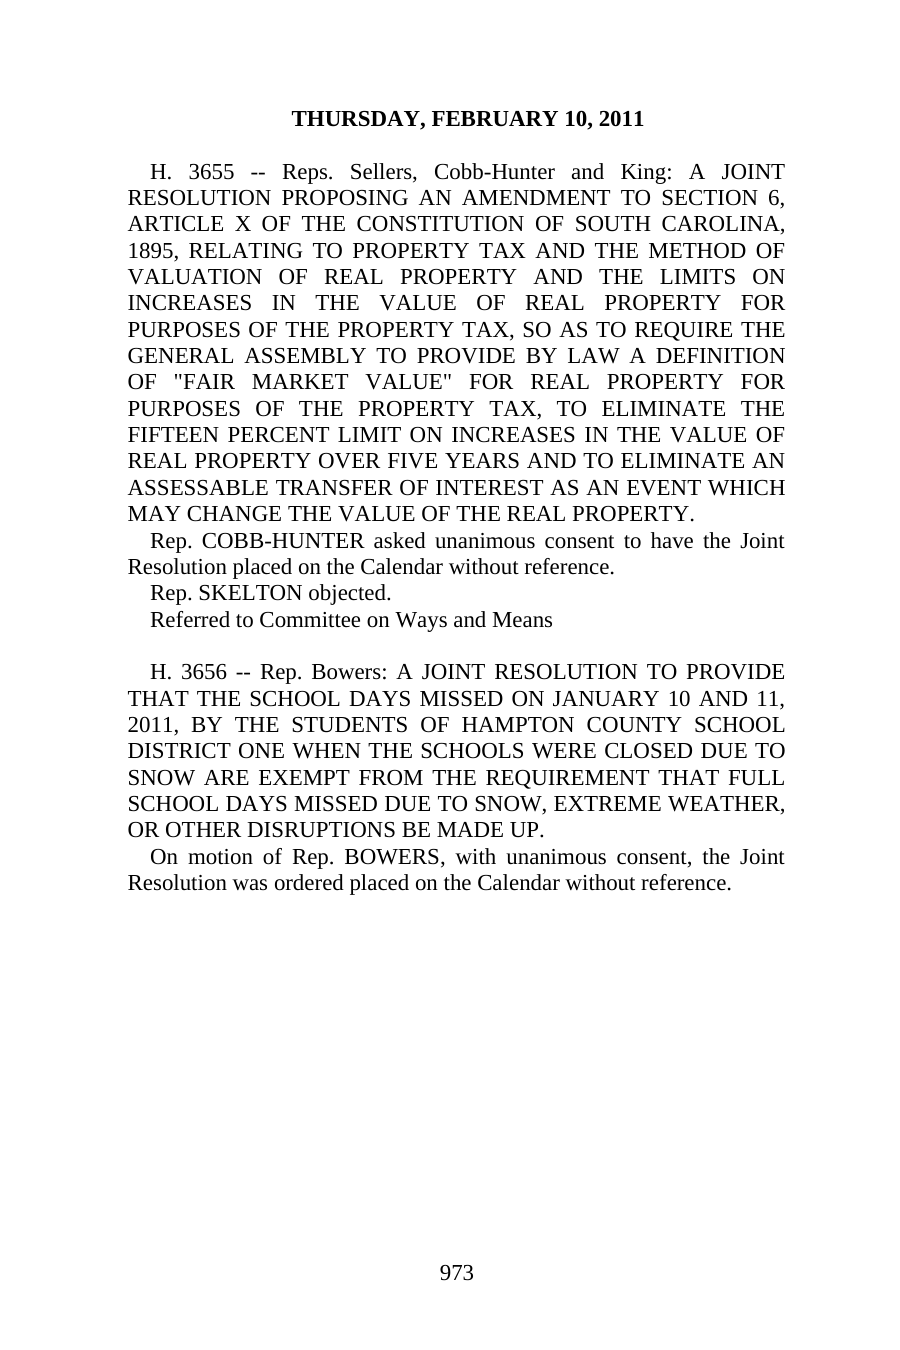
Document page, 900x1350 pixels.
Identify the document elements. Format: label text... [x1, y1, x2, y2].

text On motion of Rep. BOWERS, with unanimous consent, the Joint Resolution was ordered placed on the Calendar without reference. [127, 843, 786, 896]
text Referred to Committee on Ways and Means [127, 606, 786, 632]
text Rep. COBB-HUNTER asked unanimous consent to have the Joint Resolution placed on the Calendar without reference. [127, 527, 786, 579]
text H. 3656 -- Rep. Bowers: A JOINT RESOLUTION TO PROVIDE THAT THE SCHOOL DAYS MISSED ON JANUARY 10 AND 11, 2011, BY THE STUDENTS OF HAMPTON COUNTY SCHOOL DISTRICT ONE WHEN THE SCHOOLS WERE CLOSED DUE TO SNOW ARE EXEMPT FROM THE REQUIREMENT THAT FULL SCHOOL DAYS MISSED DUE TO SNOW, EXTREME WEATHER, OR OTHER DISRUPTIONS BE MADE UP. [127, 658, 786, 843]
text Rep. SKELTON objected. [127, 579, 786, 606]
text H. 3655 -- Reps. Sellers, Cobb-Hunter and King: A JOINT RESOLUTION PROPOSING AN AMENDMENT TO SECTION 6, ARTICLE X OF THE CONSTITUTION OF SOUTH CAROLINA, 1895, RELATING TO PROPERTY TAX AND THE METHOD OF VALUATION OF REAL PROPERTY AND THE LIMITS ON INCREASES IN THE VALUE OF REAL PROPERTY FOR PURPOSES OF THE PROPERTY TAX, SO AS TO REQUIRE THE GENERAL ASSEMBLY TO PROVIDE BY LAW A DEFINITION OF "FAIR MARKET VALUE" FOR REAL PROPERTY FOR PURPOSES OF THE PROPERTY TAX, TO ELIMINATE THE FIFTEEN PERCENT LIMIT ON INCREASES IN THE VALUE OF REAL PROPERTY OVER FIVE YEARS AND TO ELIMINATE AN ASSESSABLE TRANSFER OF INTEREST AS AN EVENT WHICH MAY CHANGE THE VALUE OF THE REAL PROPERTY. [127, 158, 786, 527]
